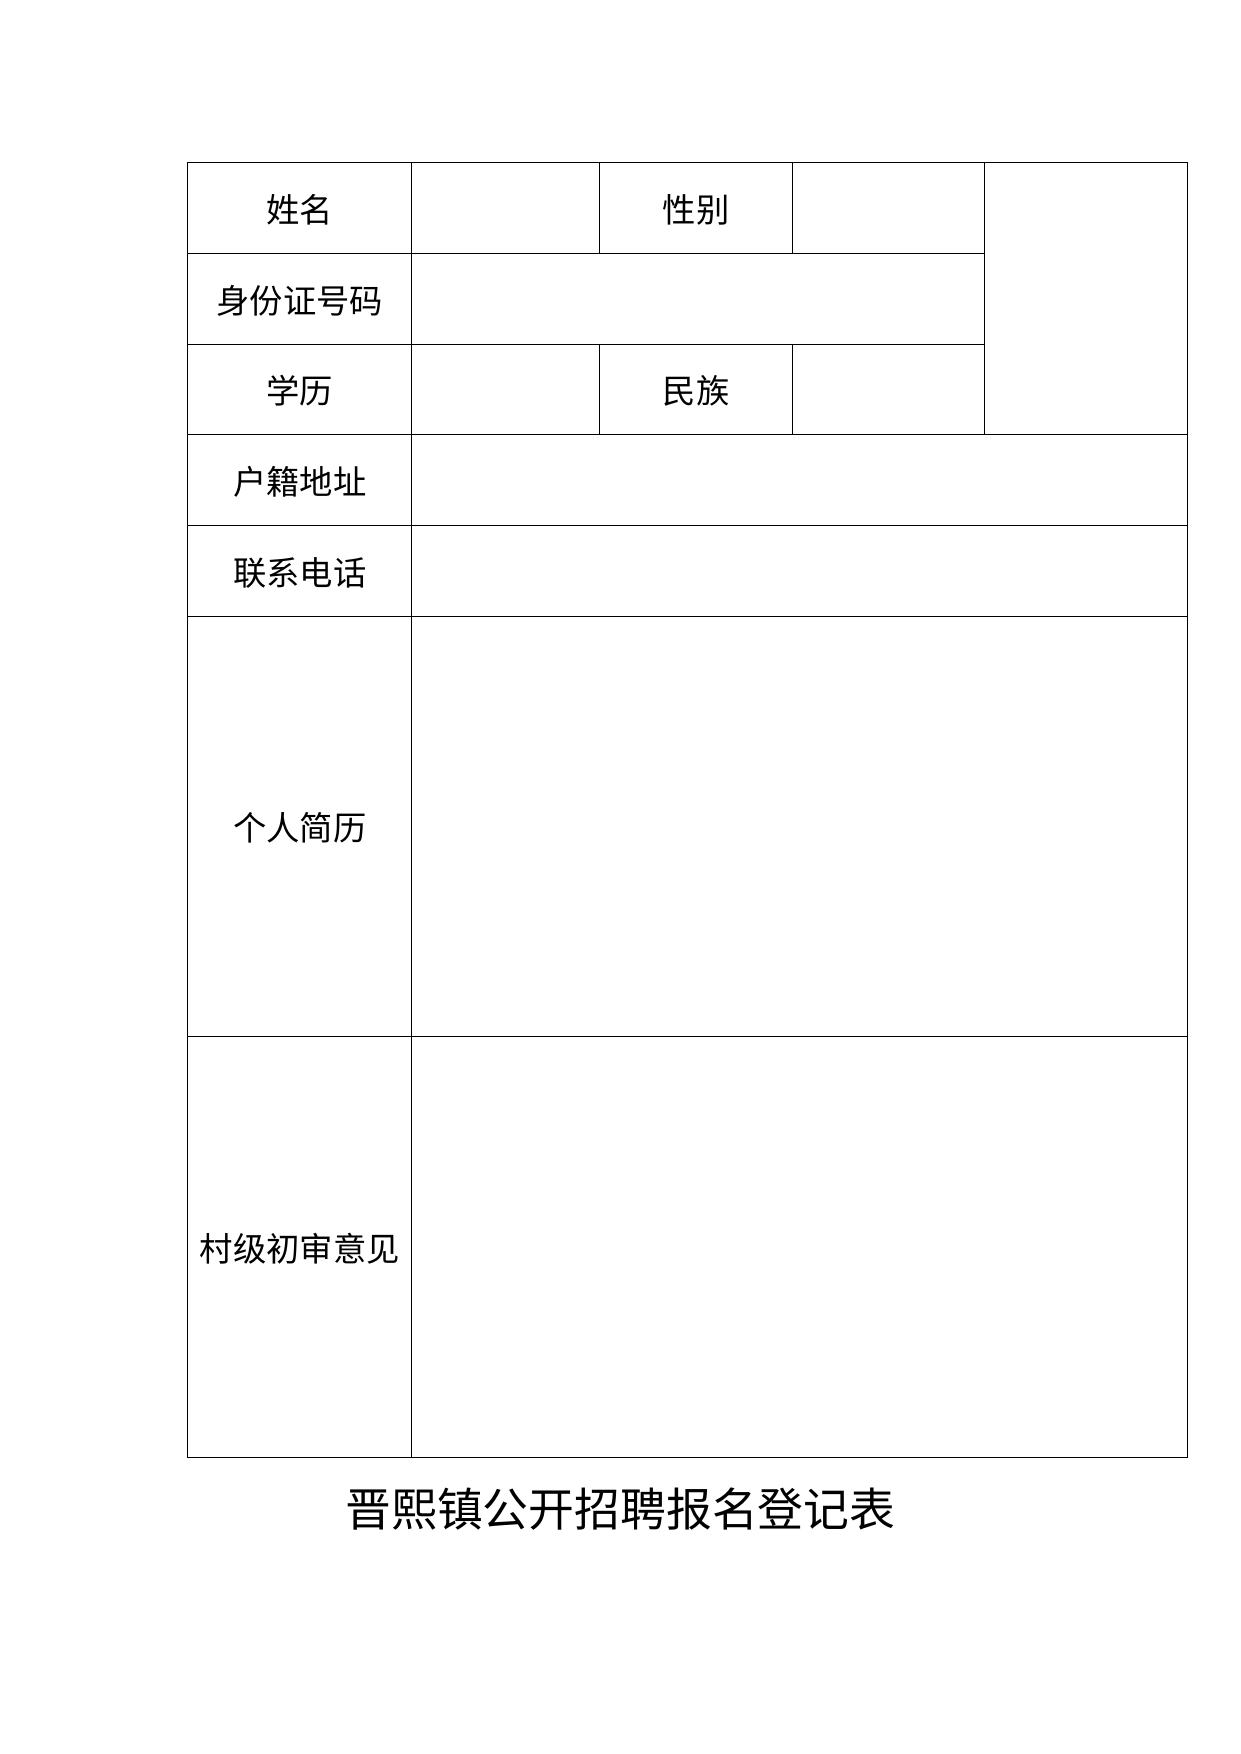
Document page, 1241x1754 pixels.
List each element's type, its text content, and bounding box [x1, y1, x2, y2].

table_cell [412, 526, 1187, 616]
table_cell [412, 617, 1187, 1036]
table_cell 村级初审意见 [188, 1037, 411, 1457]
table_header 姓名 [188, 163, 411, 253]
table_cell 个人简历 [188, 617, 411, 1036]
table_header [412, 163, 599, 253]
table_cell [412, 345, 599, 434]
table_header [985, 163, 1187, 434]
table_header [793, 163, 984, 253]
table_header 性别 [600, 163, 792, 253]
table_cell 学历 [188, 345, 411, 434]
table_cell 身份证号码 [188, 254, 411, 343]
text 晋熙镇公开招聘报名登记表 [187, 1458, 1053, 1556]
table_cell [793, 345, 984, 434]
table_cell [412, 1037, 1187, 1457]
table_cell [412, 254, 984, 343]
table_cell 户籍地址 [188, 435, 411, 525]
table_cell [412, 435, 1187, 525]
table_cell 联系电话 [188, 526, 411, 616]
table_cell 民族 [600, 345, 792, 434]
